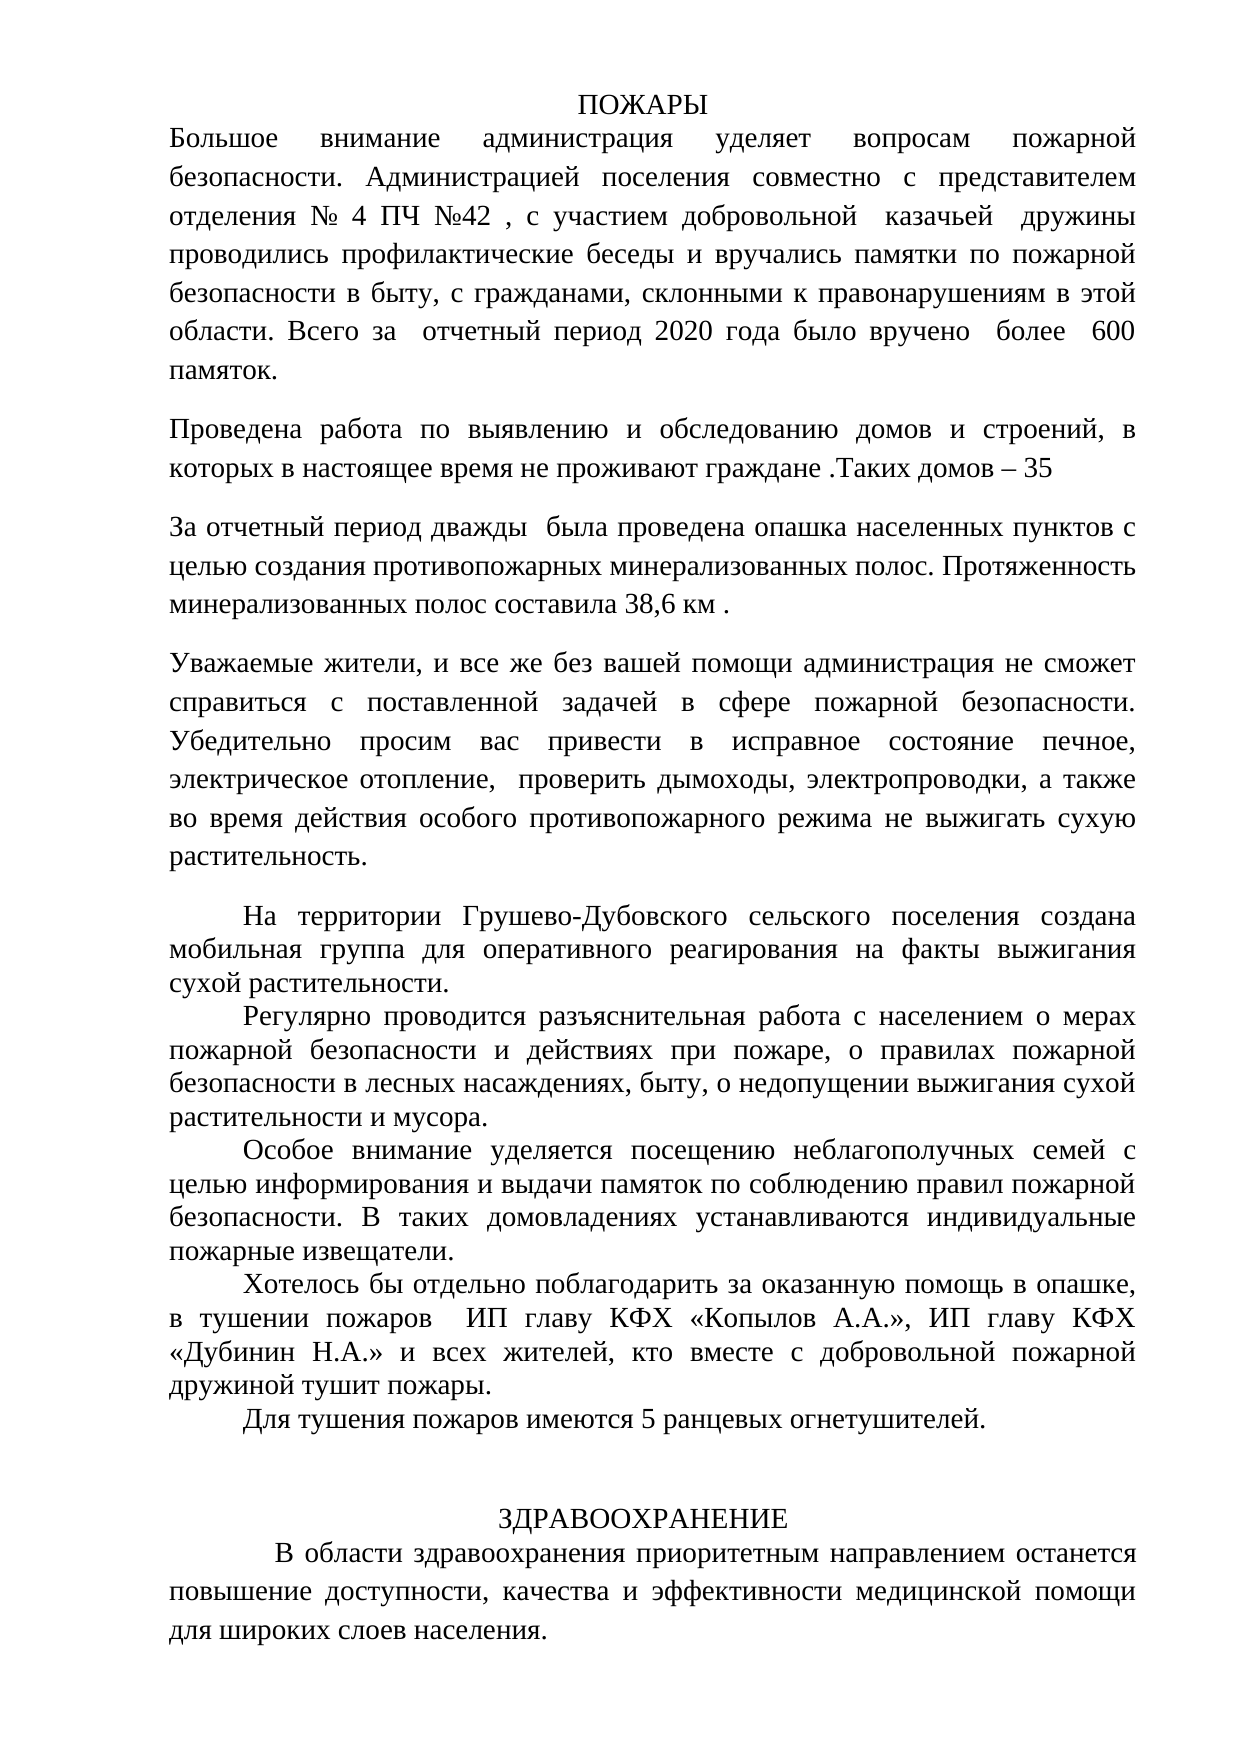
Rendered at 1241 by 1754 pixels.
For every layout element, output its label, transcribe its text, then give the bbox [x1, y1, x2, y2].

text Хотелось бы отдельно поблагодарить за оказанную помощь в опашке, в тушении пожаров ИП главу КФХ «Копылов А.А.», ИП главу КФХ «Дубинин Н.А.» и всех жителей, кто вместе с добровольной пожарной дружиной тушит пожары. [169, 1267, 1137, 1401]
text ЗДРАВООХРАНЕНИЕ [169, 1501, 1137, 1535]
text Проведена работа по выявлению и обследованию домов и строений, в которых в настоящее время не проживают граждане .Таких домов – 35 [169, 411, 1137, 483]
text Для тушения пожаров имеются 5 ранцевых огнетушителей. [169, 1401, 1137, 1434]
text В области здравоохранения приоритетным направлением останется повышение доступности, качества и эффективности медицинской помощи для широких слоев населения. [169, 1535, 1137, 1646]
text Уважаемые жители, и все же без вашей помощи администрация не сможет справиться с поставленной задачей в сфере пожарной безопасности. Убедительно просим вас привести в исправное состояние печное, электрическое отопление, проверить дымоходы, электропроводки, а также во время действия особого противопожарного режима не выжигать сухую растительность. [169, 646, 1137, 872]
text Большое внимание администрация уделяет вопросам пожарной безопасности. Администрацией поселения совместно с представителем отделения № 4 ПЧ №42 , с участием добровольной казачьей дружины проводились профилактические беседы и вручались памятки по пожарной безопасности в быту, с гражданами, склонными к правонарушениям в этой области. Всего за отчетный период 2020 года было вручено более 600 памяток. [169, 121, 1137, 385]
text За отчетный период дважды была проведена опашка населенных пунктов с целью создания противопожарных минерализованных полос. Протяженность минерализованных полос составила 38,6 км . [169, 509, 1137, 620]
text Особое внимание уделяется посещению неблагополучных семей с целью информирования и выдачи памяток по соблюдению правил пожарной безопасности. В таких домовладениях устанавливаются индивидуальные пожарные извещатели. [169, 1132, 1137, 1267]
text Регулярно проводится разъяснительная работа с населением о мерах пожарной безопасности и действиях при пожаре, о правилах пожарной безопасности в лесных насаждениях, быту, о недопущении выжигания сухой растительности и мусора. [169, 998, 1137, 1132]
text На территории Грушево-Дубовского сельского поселения создана мобильная группа для оперативного реагирования на факты выжигания сухой растительности. [95, 898, 1137, 998]
text ПОЖАРЫ [169, 87, 1137, 121]
